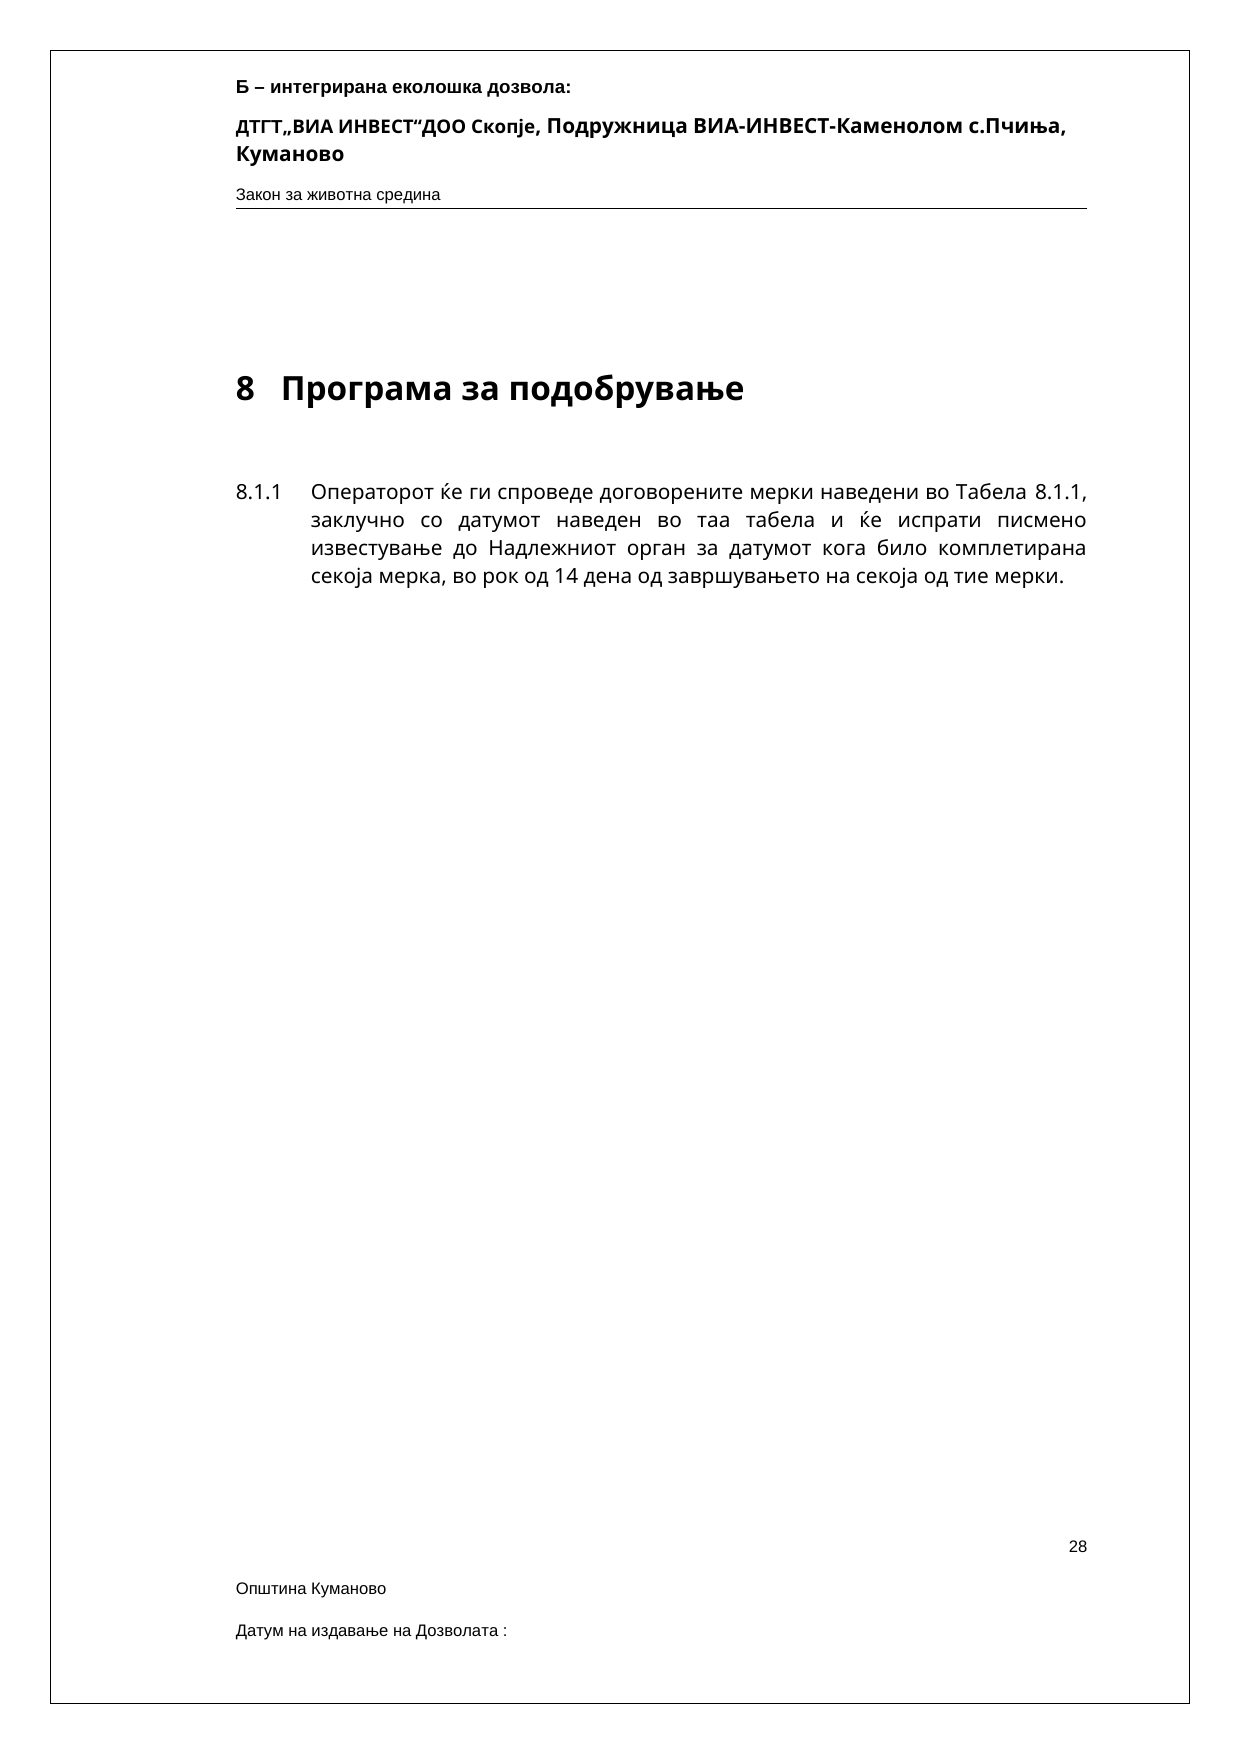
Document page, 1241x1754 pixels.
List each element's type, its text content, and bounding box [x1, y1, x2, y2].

subtitle Операторот ќе ги спроведе договорените мерки наведени во Табела 8.1.1, заклучно со датумот наведен во таа табела и ќе испрати писмено известување до Надлежниот орган за датумот кога било комплетирана секоја мерка, во рок од 14 дена од завршувањето на секоја од тие мерки. [236, 477, 1087, 589]
subtitle Програма за подобрување [236, 364, 1087, 410]
